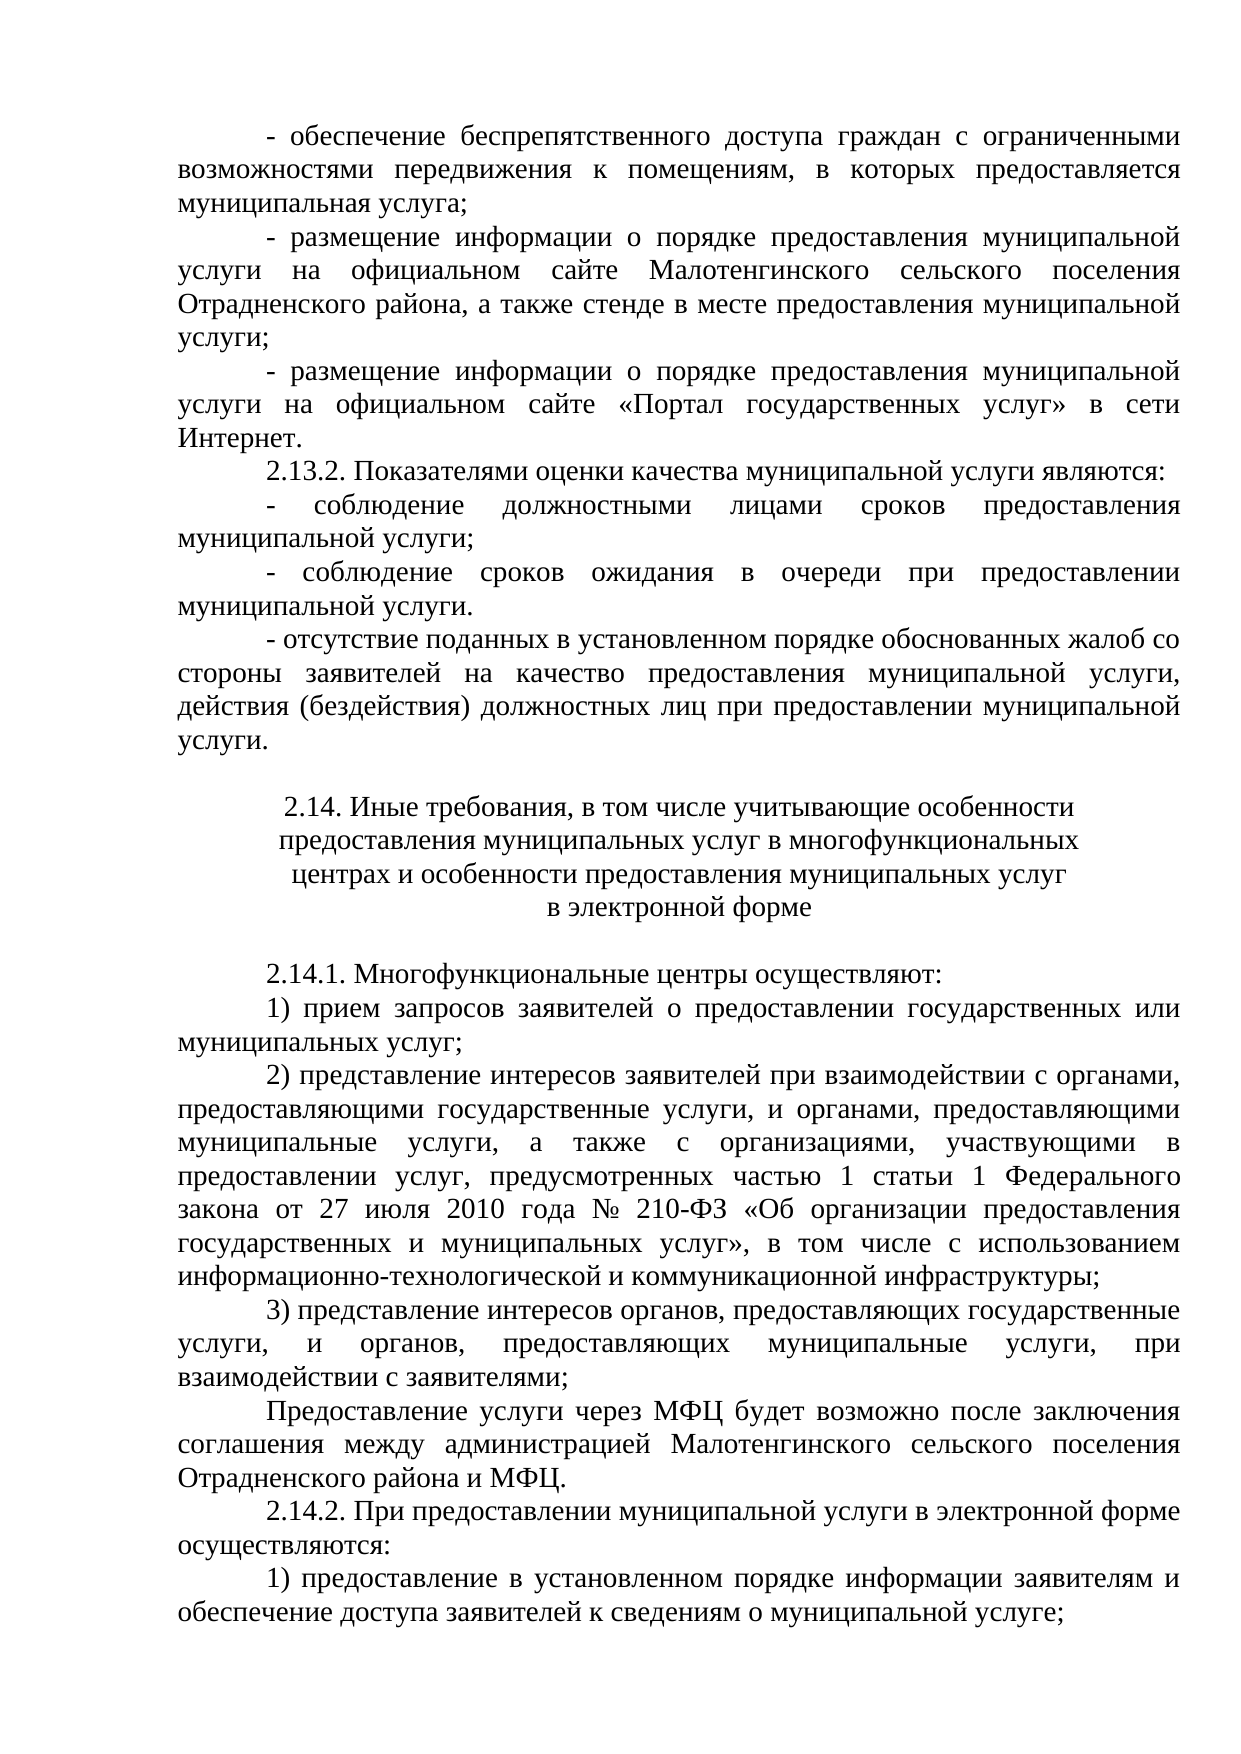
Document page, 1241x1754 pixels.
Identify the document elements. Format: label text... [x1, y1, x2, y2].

text 2.14. Иные требования, в том числе учитывающие особенности [177, 789, 1181, 822]
text - размещение информации о порядке предоставления муниципальной услуги на официальном сайте «Портал государственных услуг» в сети Интернет. [177, 353, 1181, 453]
text 1) предоставление в установленном порядке информации заявителям и обеспечение доступа заявителей к сведениям о муниципальной услуге; [177, 1560, 1181, 1627]
text 2.13.2. Показателями оценки качества муниципальной услуги являются: [177, 453, 1181, 487]
text - соблюдение сроков ожидания в очереди при предоставлении муниципальной услуги. [177, 554, 1181, 621]
text - соблюдение должностными лицами сроков предоставления муниципальной услуги; [177, 487, 1181, 554]
text Предоставление услуги через МФЦ будет возможно после заключения соглашения между администрацией Малотенгинского сельского поселения Отрадненского района и МФЦ. [177, 1393, 1181, 1493]
text 1) прием запросов заявителей о предоставлении государственных или муниципальных услуг; [177, 990, 1181, 1057]
text 2.14.1. Многофункциональные центры осуществляют: [177, 957, 1181, 990]
text центрах и особенности предоставления муниципальных услуг [177, 856, 1181, 889]
text 2) представление интересов заявителей при взаимодействии с органами, предоставляющими государственные услуги, и органами, предоставляющими муниципальные услуги, а также с организациями, участвующими в предоставлении услуг, предусмотренных частью 1 статьи 1 Федерального закона от 27 июля 2010 года № 210-ФЗ «Об организации предоставления государственных и муниципальных услуг», в том числе с использованием информационно-технологической и коммуникационной инфраструктуры; [177, 1057, 1181, 1292]
text 2.14.2. При предоставлении муниципальной услуги в электронной форме осуществляются: [177, 1493, 1181, 1560]
text в электронной форме [177, 889, 1181, 923]
text - размещение информации о порядке предоставления муниципальной услуги на официальном сайте Малотенгинского сельского поселения Отрадненского района, а также стенде в месте предоставления муниципальной услуги; [177, 219, 1181, 353]
text - отсутствие поданных в установленном порядке обоснованных жалоб со стороны заявителей на качество предоставления муниципальной услуги, действия (бездействия) должностных лиц при предоставлении муниципальной услуги. [177, 621, 1181, 755]
text - обеспечение беспрепятственного доступа граждан с ограниченными возможностями передвижения к помещениям, в которых предоставляется муниципальная услуга; [177, 118, 1181, 219]
text 3) представление интересов органов, предоставляющих государственные услуги, и органов, предоставляющих муниципальные услуги, при взаимодействии с заявителями; [177, 1292, 1181, 1393]
text предоставления муниципальных услуг в многофункциональных [177, 822, 1181, 856]
